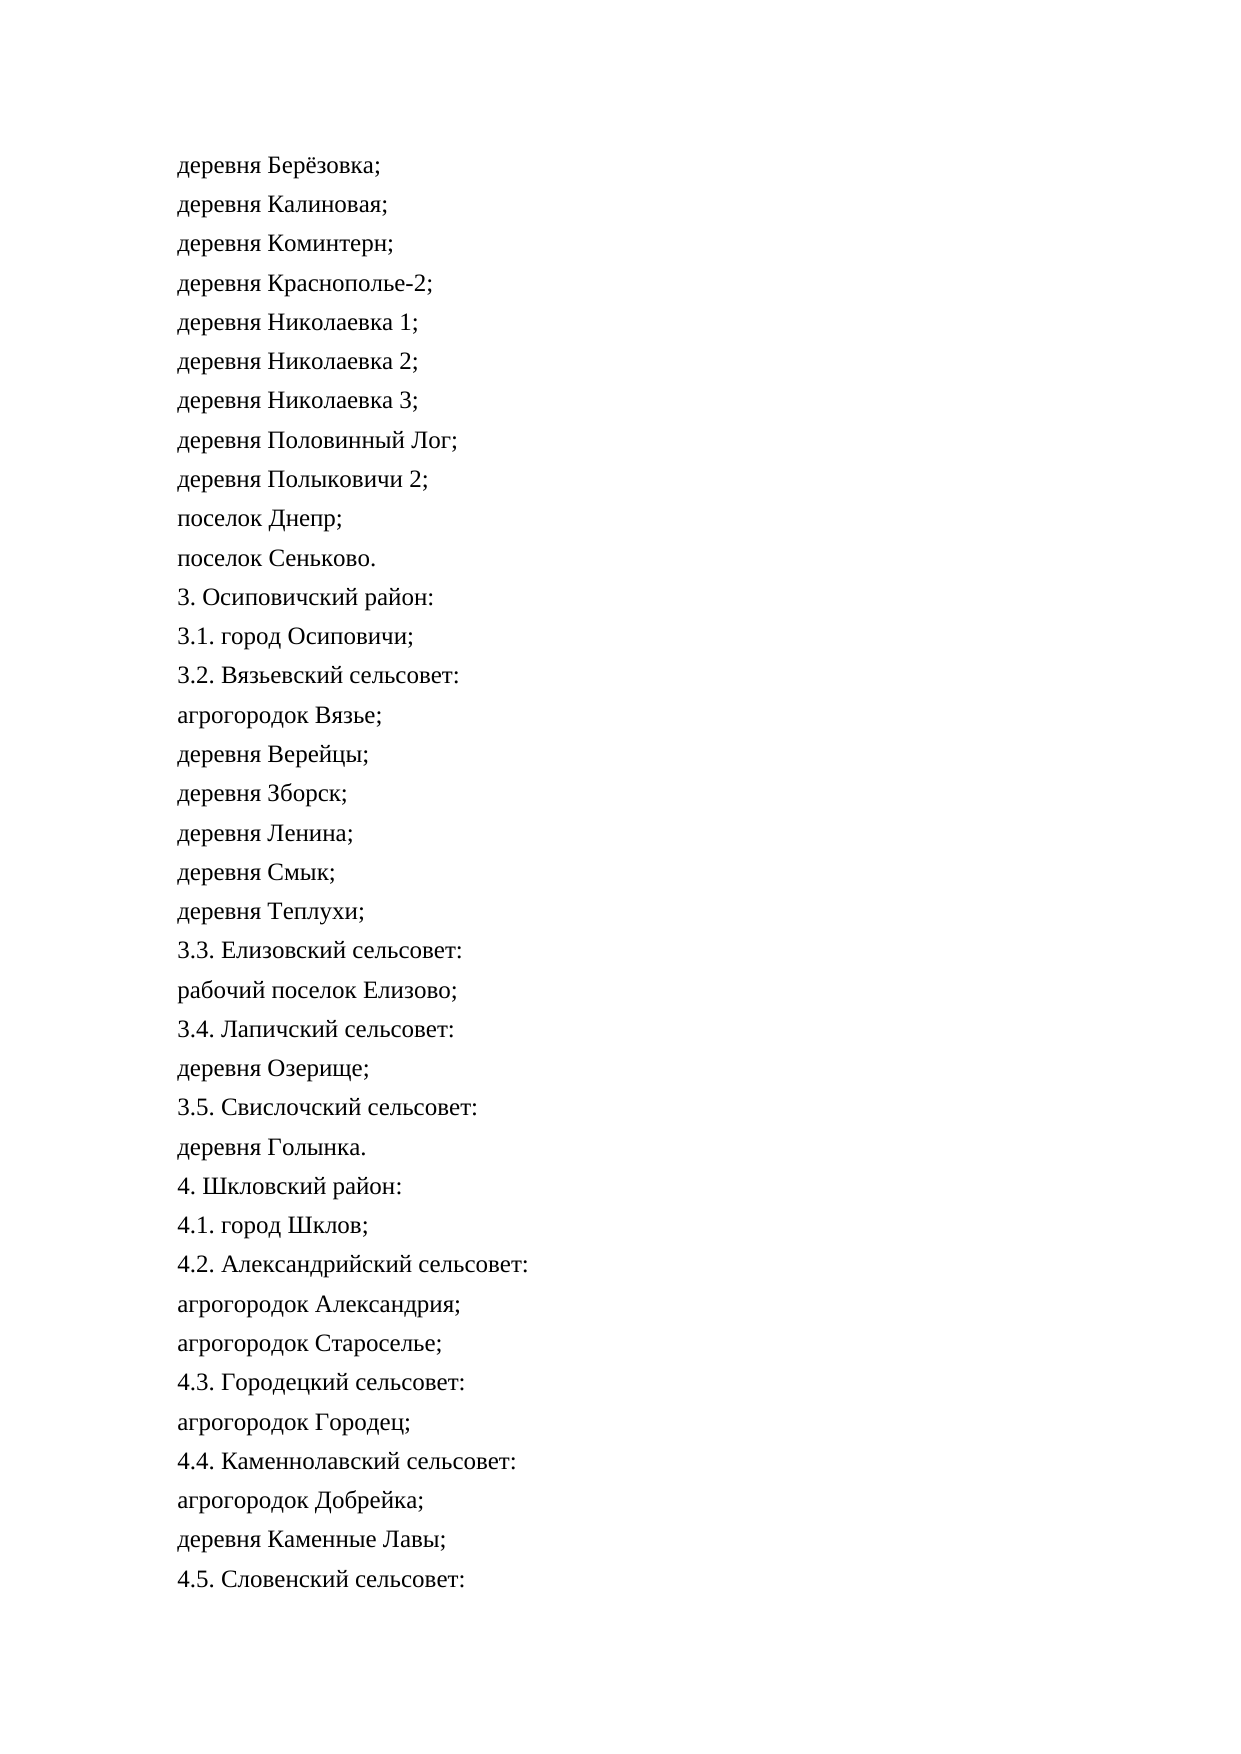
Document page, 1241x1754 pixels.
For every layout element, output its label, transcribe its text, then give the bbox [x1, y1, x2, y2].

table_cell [176, 1171, 1180, 1603]
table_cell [176, 150, 1180, 582]
table_cell 3. Осиповичский район: 3.1. город Осиповичи; 3.2. Вязьевский сельсовет: агрогородок Вязье; деревня Верейцы; деревня Зборск; деревня Ленина; деревня Смык; деревня Теплухи; 3.3. Елизовский сельсовет: рабочий поселок Елизово; 3.4. Лапичский сельсовет: деревня Озерище; 3.5. Свислочский сельсовет: деревня Голынка. [176, 582, 1180, 1171]
